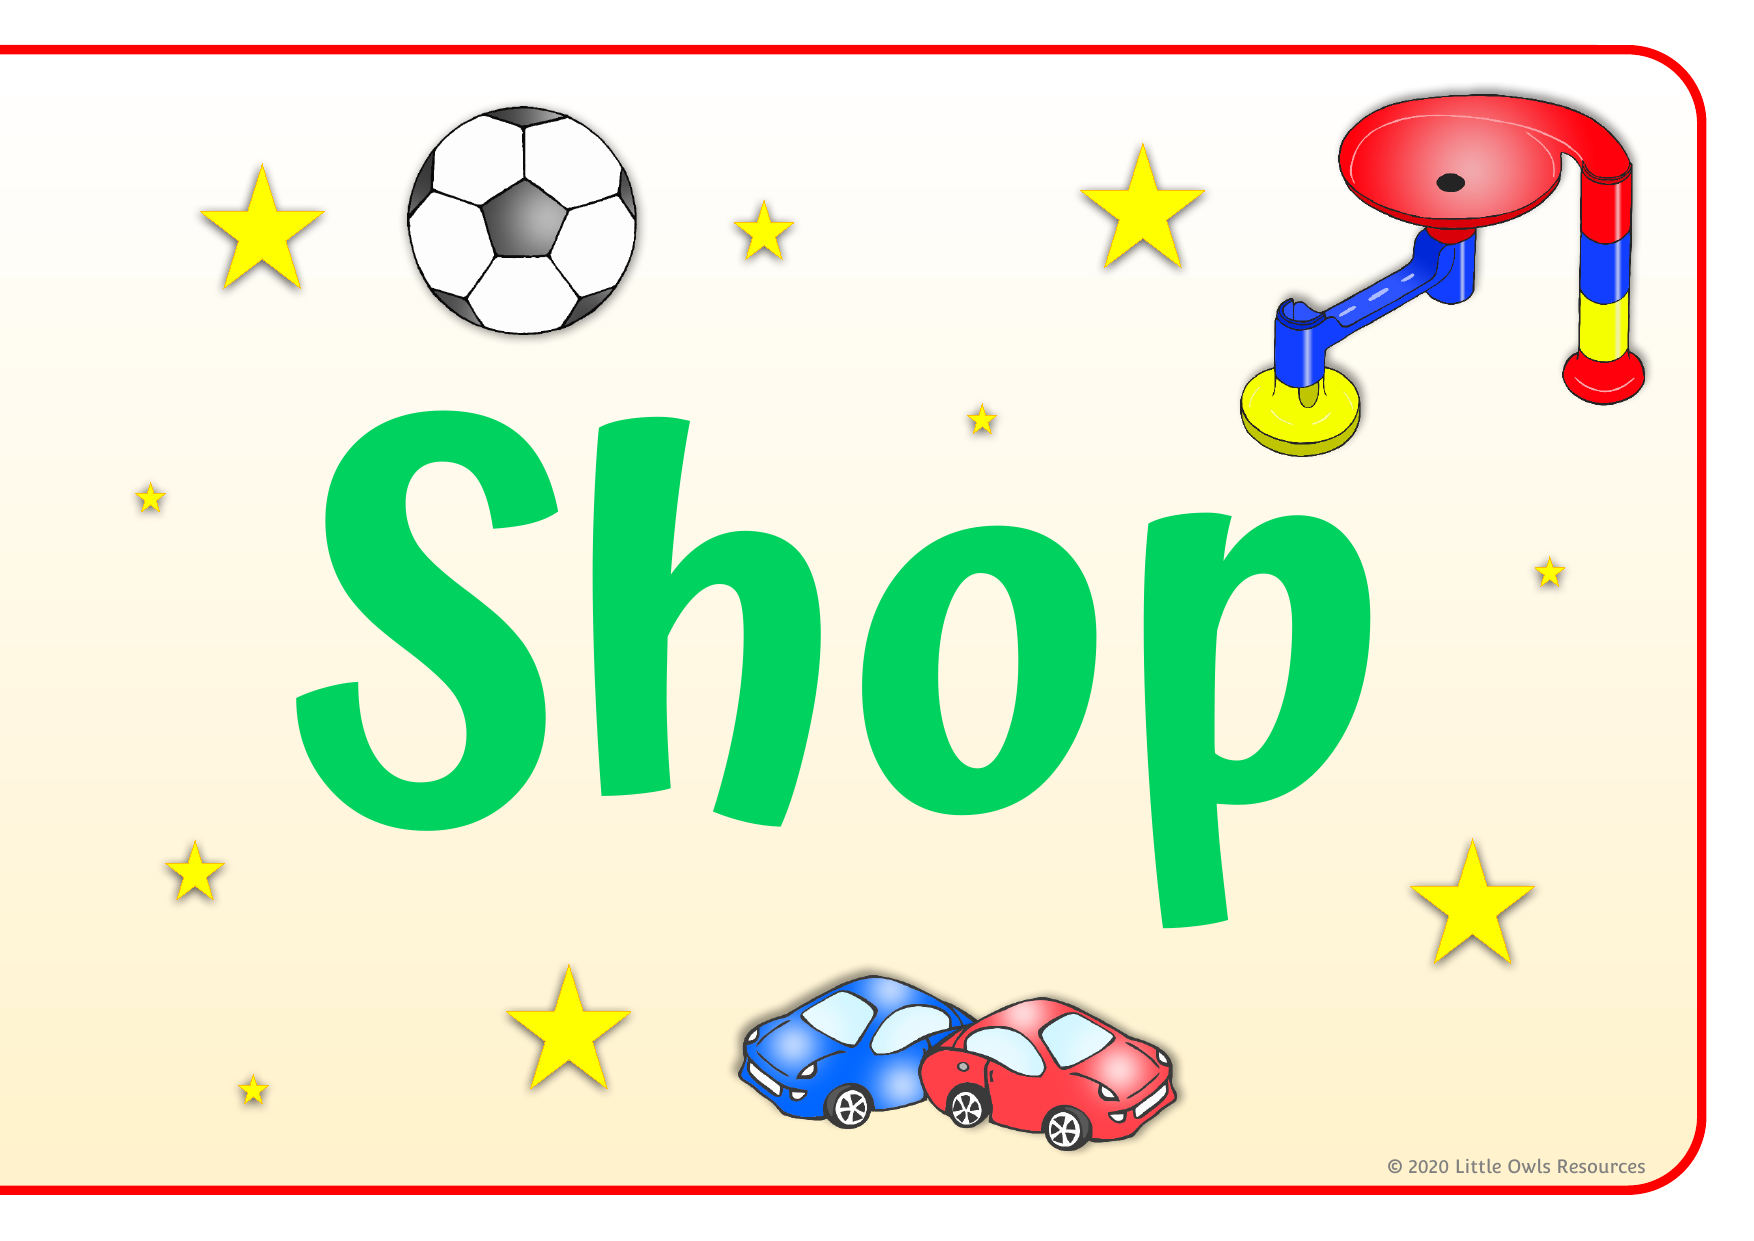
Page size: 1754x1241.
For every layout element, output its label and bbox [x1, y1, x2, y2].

picture [407, 106, 637, 335]
picture [738, 975, 1177, 1151]
picture [1240, 94, 1645, 457]
